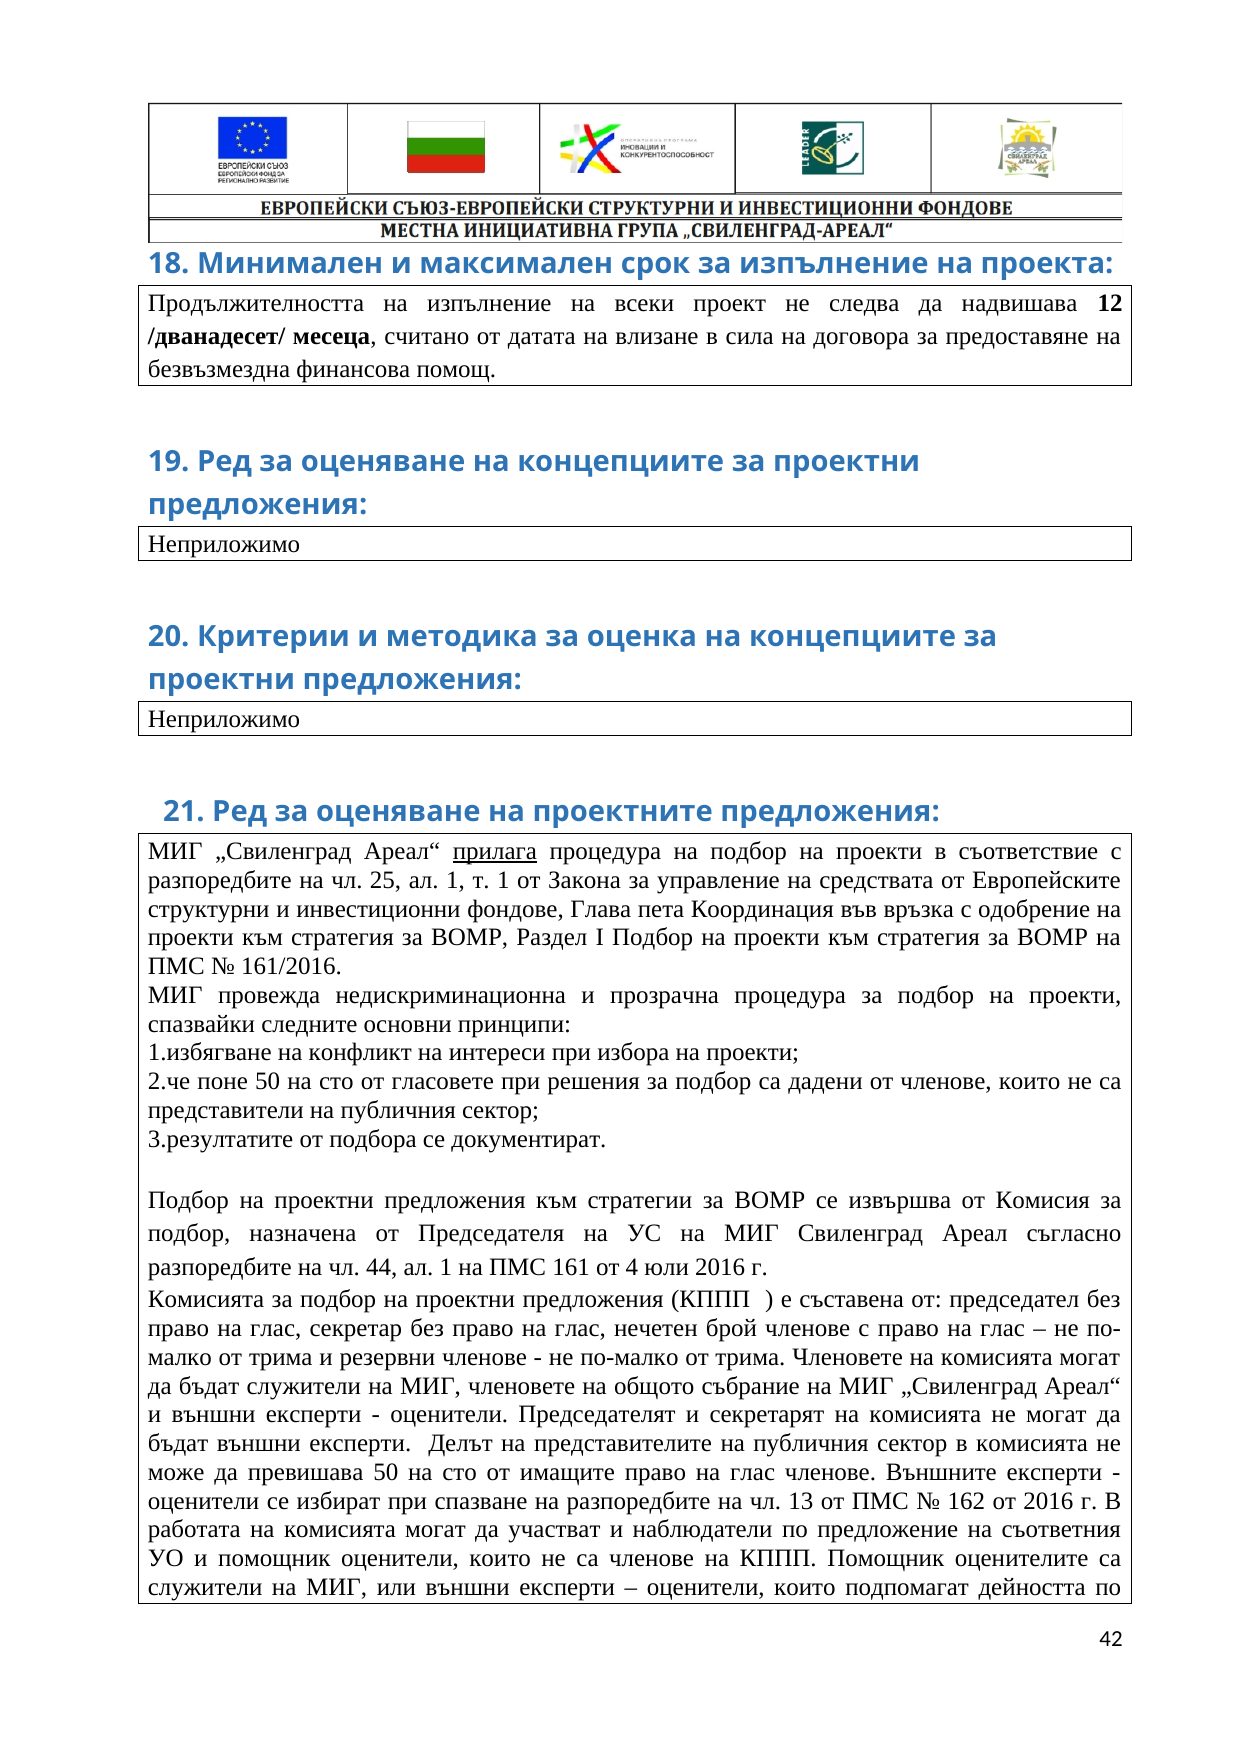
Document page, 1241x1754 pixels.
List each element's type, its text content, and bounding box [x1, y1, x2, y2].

subtitle 19. Ред за оценяване на концепциите за проектни предложения: [148, 441, 1122, 523]
picture [147, 101, 1123, 243]
list Продължителността на изпълнение на всеки проект не следва да надвишава 12 /дванадесет/ месеца, считано от датата на влизане в сила на договора за предоставяне на безвъзмездна финансова помощ. [139, 286, 1131, 385]
list Неприложимо [139, 527, 1131, 560]
subtitle 18. Минимален и максимален срок за изпълнение на проекта: [148, 243, 1122, 282]
text 3.резултатите от подбора се документират. [148, 1124, 1122, 1152]
text 1.избягване на конфликт на интереси при избора на проекти; [148, 1037, 1122, 1066]
text МИГ провежда недискриминационна и прозрачна процедура за подбор на проекти, спазвайки следните основни принципи: [148, 980, 1122, 1037]
text МИГ „Свиленград Ареал“ прилага процедура на подбор на проекти в съответствие с разпоредбите на чл. 25, ал. 1, т. 1 от Закона за управление на средствата от Европейските структурни и инвестиционни фондове, Глава пета Координация във връзка с одобрение на проекти към стратегия за ВОМР, Раздел І Подбор на проекти към стратегия за ВОМР на ПМС № 161/2016. [139, 834, 1131, 980]
subtitle 20. Критерии и методика за оценка на концепциите за проектни предложения: [148, 615, 1122, 698]
list Неприложимо [139, 702, 1131, 735]
text 2.че поне 50 на сто от гласовете при решения за подбор са дадени от членове, които не са представители на публичния сектор; [148, 1066, 1122, 1124]
list Подбор на проектни предложения към стратегии за ВОМР се извършва от Комисия за подбор, назначена от Председателя на УС на МИГ Свиленград Ареал съгласно разпоредбите на чл. 44, ал. 1 на ПМС 161 от 4 юли 2016 г. [139, 1182, 1131, 1280]
subtitle 21. Ред за оценяване на проектните предложения: [148, 790, 1122, 830]
